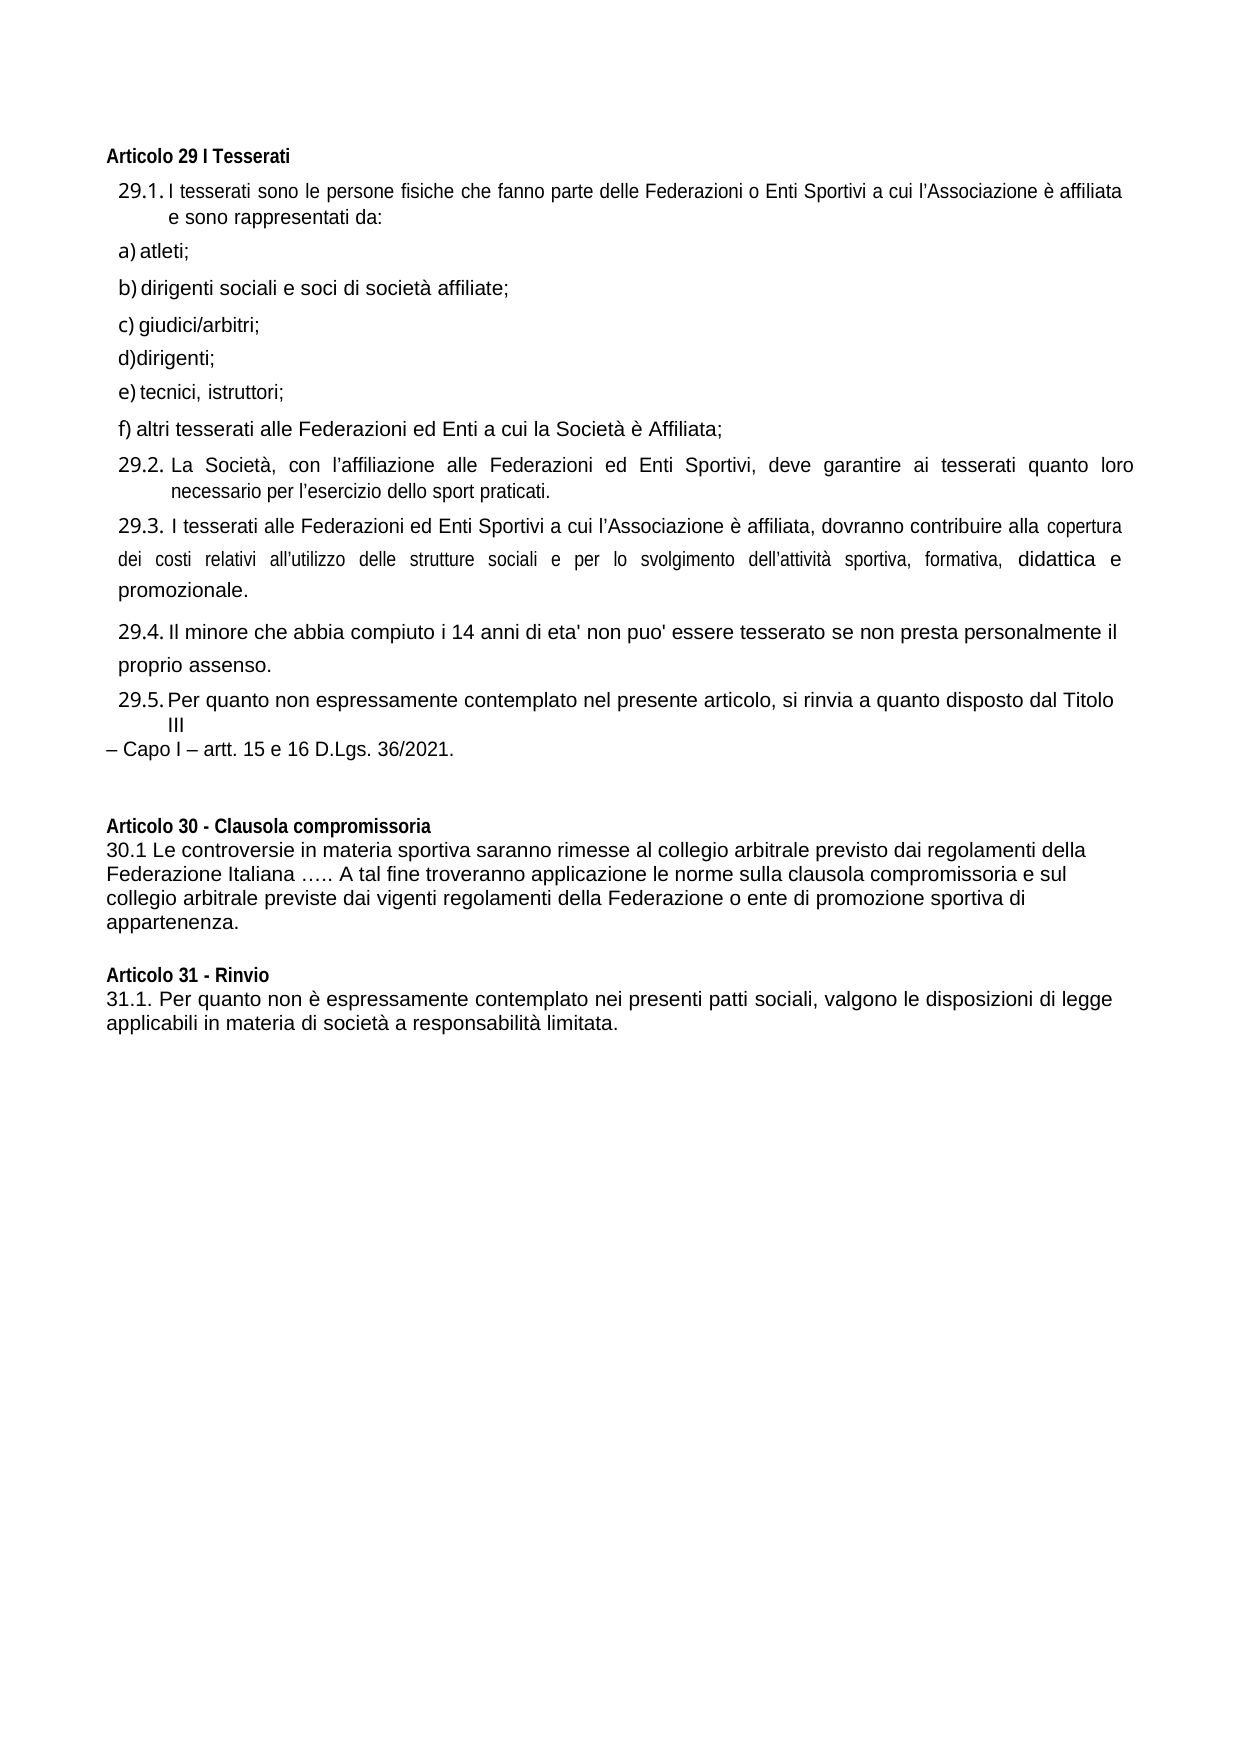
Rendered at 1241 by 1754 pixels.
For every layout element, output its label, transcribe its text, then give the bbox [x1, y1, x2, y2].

list La Società, con l’affiliazione alle Federazioni ed Enti Sportivi, deve garantire ai tesserati quanto loro necessario per l’esercizio dello sport praticati. [118, 450, 1134, 503]
list Per quanto non espressamente contemplato nel presente articolo, si rinvia a quanto disposto dal Titolo III [118, 685, 1134, 737]
list altri tesserati alle Federazioni ed Enti a cui la Società è Affiliata; [118, 414, 1134, 442]
list giudici/arbitri; d)dirigenti; [118, 310, 265, 370]
list tecnici, istruttori; [118, 377, 1134, 406]
list I tesserati sono le persone fisiche che fanno parte delle Federazioni o Enti Sportivi a cui l’Associazione è affiliata e sono rappresentati da: [118, 176, 1134, 228]
list Il minore che abbia compiuto i 14 anni di eta' non puo' essere tesserato se non presta personalmente il proprio assenso. [118, 617, 1121, 677]
subtitle Articolo 30 - Clausola compromissoria [106, 814, 1134, 838]
subtitle Articolo 29 I Tesserati [106, 144, 1134, 168]
subtitle Articolo 31 - Rinvio [106, 962, 1134, 986]
list I tesserati alle Federazioni ed Enti Sportivi a cui l’Associazione è affiliata, dovranno contribuire alla copertura dei costi relativi all’utilizzo delle strutture sociali e per lo svolgimento dell’attività sportiva, formativa, didattica e promozionale. [118, 511, 1122, 602]
list dirigenti sociali e soci di società affiliate; [118, 273, 1134, 302]
list atleti; [118, 237, 1134, 265]
